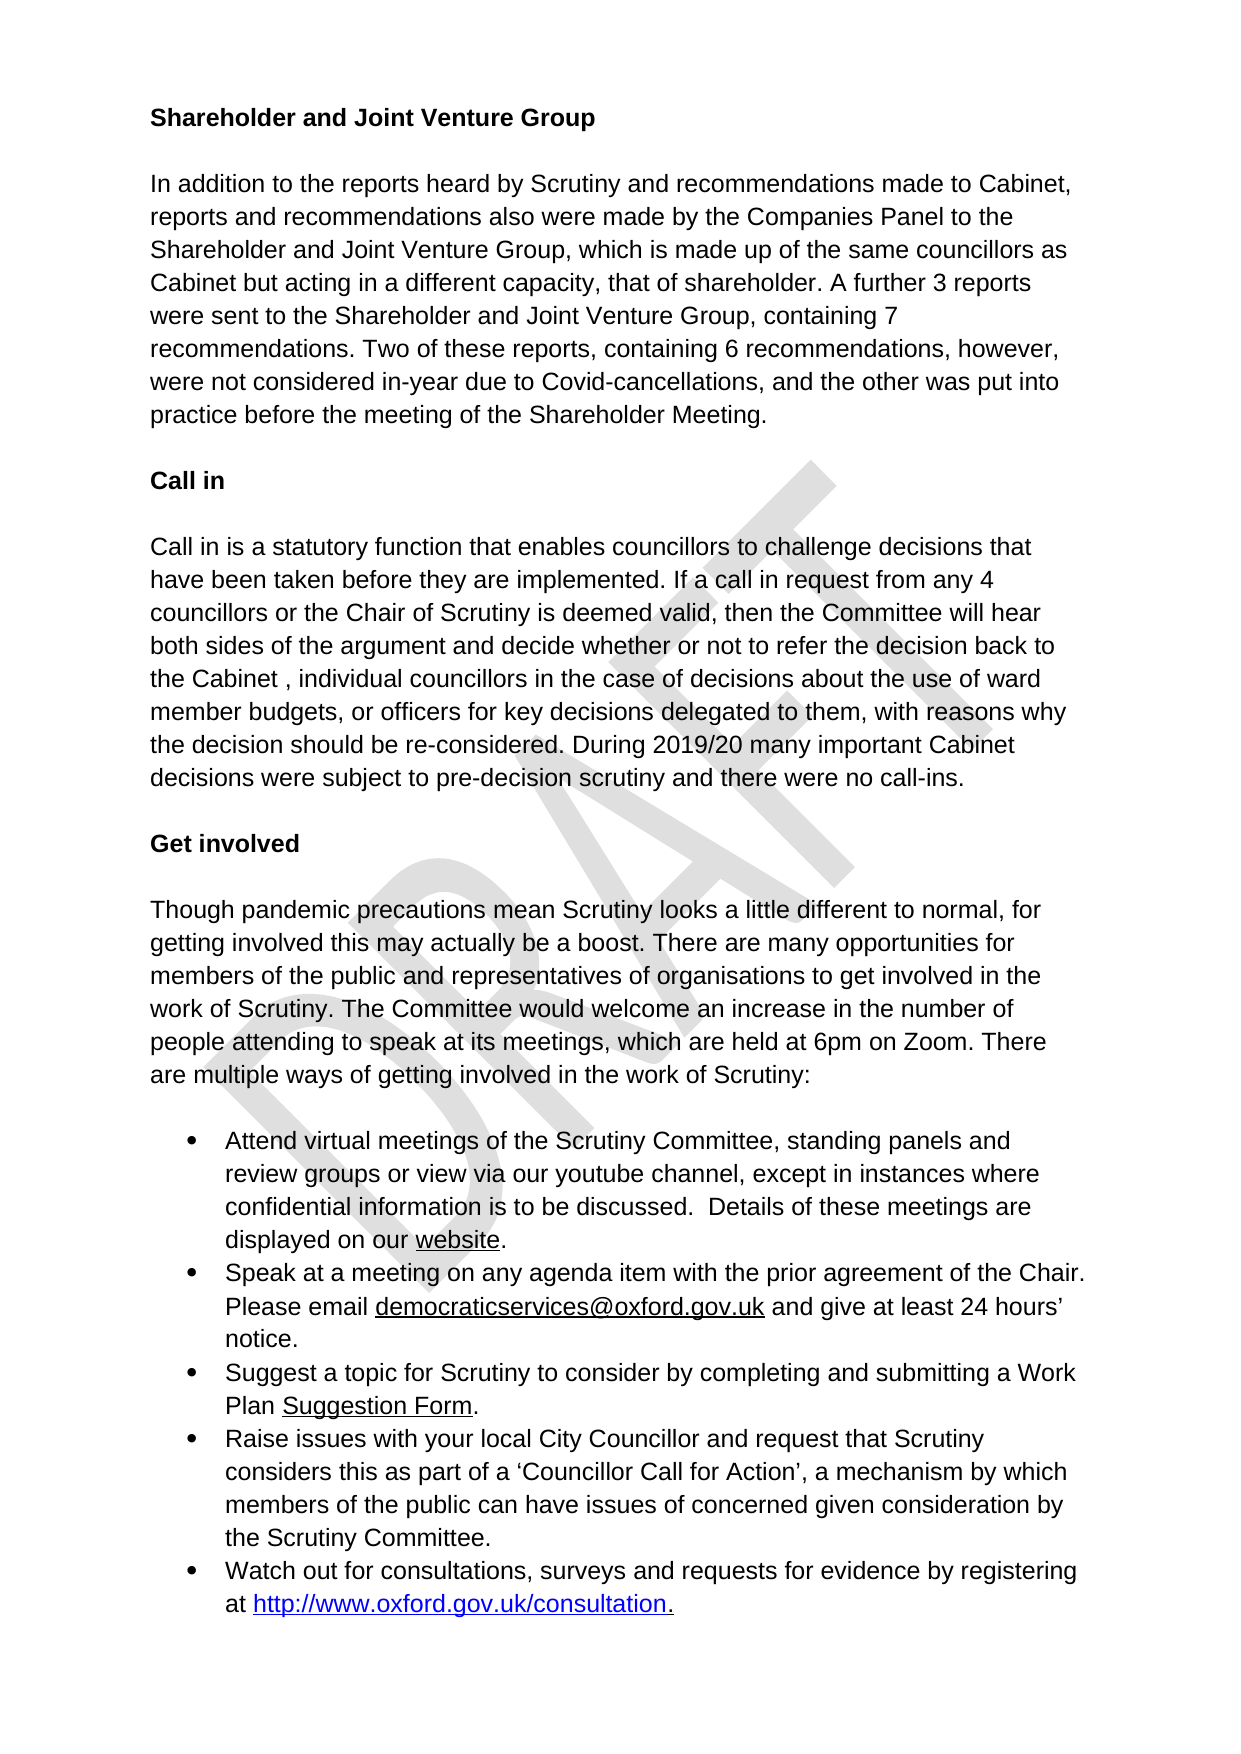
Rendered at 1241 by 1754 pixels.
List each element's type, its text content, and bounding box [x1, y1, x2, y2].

list Attend virtual meetings of the Scrutiny Committee, standing panels and review groups or view via our youtube channel, except in instances where confidential information is to be discussed. Details of these meetings are displayed on our website. [187, 1126, 1090, 1254]
text Though pandemic precautions mean Scrutiny looks a little different to normal, for getting involved this may actually be a boost. There are many opportunities for members of the public and representatives of organisations to get involved in the work of Scrutiny. The Committee would welcome an increase in the number of people attending to speak at its meetings, which are held at 6pm on Zoom. There are multiple ways of getting involved in the work of Scrutiny: [150, 895, 1090, 1089]
text Get involved [150, 829, 1090, 858]
list Suggest a topic for Scrutiny to consider by completing and submitting a Work Plan Suggestion Form. [187, 1357, 1090, 1419]
text Call in [150, 466, 1090, 494]
list Raise issues with your local City Councillor and request that Scrutiny considers this as part of a ‘Councillor Call for Action’, a mechanism by which members of the public can have issues of concerned given consideration by the Scrutiny Committee. [187, 1424, 1090, 1552]
text Call in is a statutory function that enables councillors to challenge decisions that have been taken before they are implemented. If a call in request from any 4 councillors or the Chair of Scrutiny is deemed valid, then the Committee will hear both sides of the argument and decide whether or not to refer the decision back to the Cabinet , individual councillors in the case of decisions about the use of ward member budgets, or officers for key decisions delegated to them, with reasons why the decision should be re-considered. During 2019/20 many important Cabinet decisions were subject to pre-decision scrutiny and there were no call-ins. [150, 532, 1090, 792]
list Watch out for consultations, surveys and requests for evidence by registering at http://www.oxford.gov.uk/consultation. [187, 1556, 1090, 1618]
list Speak at a meeting on any agenda item with the prior agreement of the Chair. Please email democraticservices@oxford.gov.uk and give at least 24 hours’ notice. [187, 1258, 1090, 1353]
text Shareholder and Joint Venture Group [150, 102, 1090, 131]
text In addition to the reports heard by Scrutiny and recommendations made to Cabinet, reports and recommendations also were made by the Companies Panel to the Shareholder and Joint Venture Group, which is made up of the same councillors as Cabinet but acting in a different capacity, that of shareholder. A further 3 reports were sent to the Shareholder and Joint Venture Group, containing 7 recommendations. Two of these reports, containing 6 recommendations, however, were not considered in-year due to Covid-cancellations, and the other was put into practice before the meeting of the Shareholder Meeting. [150, 168, 1090, 428]
